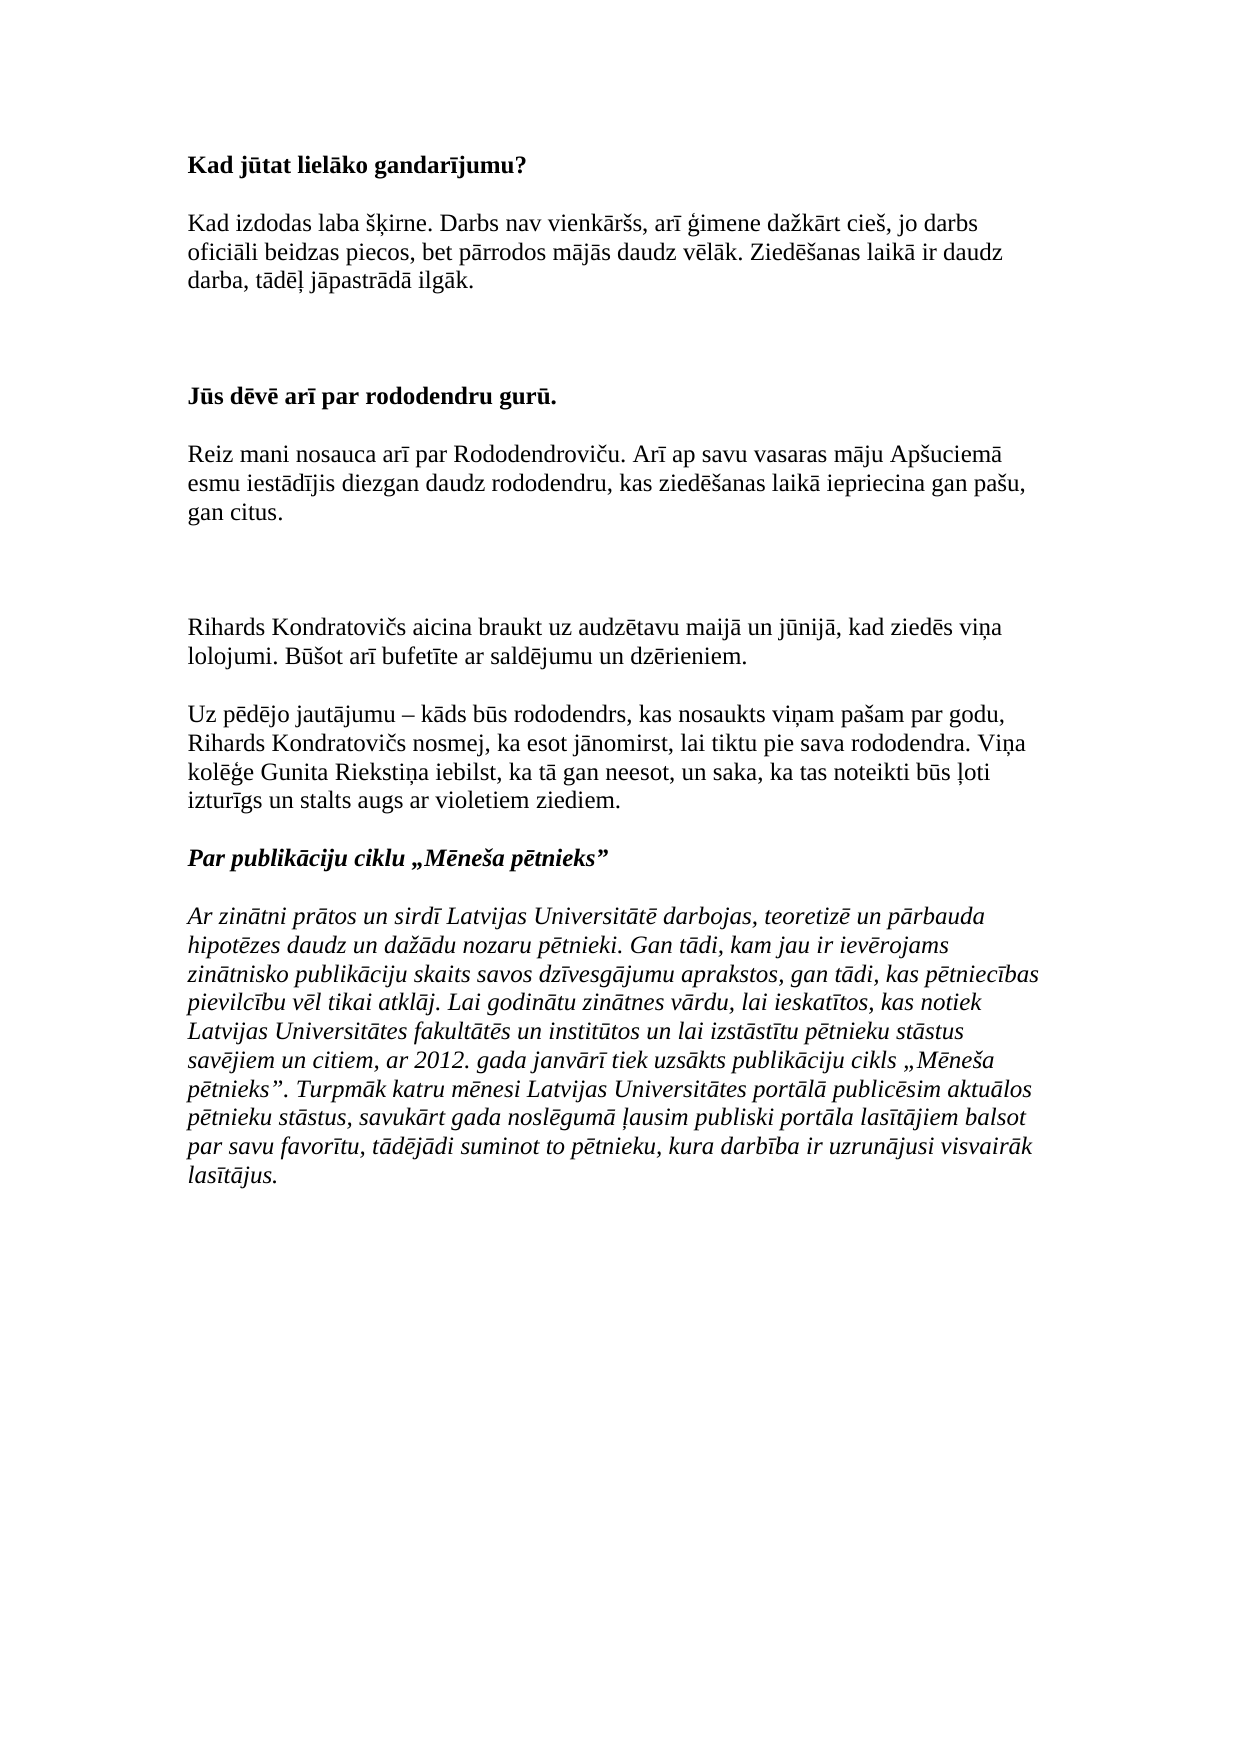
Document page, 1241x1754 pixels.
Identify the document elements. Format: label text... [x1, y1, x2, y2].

text Reiz mani nosauca arī par Rododendroviču. Arī ap savu vasaras māju Apšuciemā esmu iestādījis diezgan daudz rododendru, kas ziedēšanas laikā iepriecina gan pašu, gan citus. [187, 439, 1053, 525]
text Kad izdodas laba šķirne. Darbs nav vienkāršs, arī ģimene dažkārt cieš, jo darbs oficiāli beidzas piecos, bet pārrodos mājās daudz vēlāk. Ziedēšanas laikā ir daudz darba, tādēļ jāpastrādā ilgāk. [187, 208, 1053, 294]
text Ar zinātni prātos un sirdī Latvijas Universitātē darbojas, teoretizē un pārbauda hipotēzes daudz un dažādu nozaru pētnieki. Gan tādi, kam jau ir ievērojams zinātnisko publikāciju skaits savos dzīvesgājumu aprakstos, gan tādi, kas pētniecības pievilcību vēl tikai atklāj. Lai godinātu zinātnes vārdu, lai ieskatītos, kas notiek Latvijas Universitātes fakultātēs un institūtos un lai izstāstītu pētnieku stāstus savējiem un citiem, ar 2012. gada janvārī tiek uzsākts publikāciju cikls „Mēneša pētnieks”. Turpmāk katru mēnesi Latvijas Universitātes portālā publicēsim aktuālos pētnieku stāstus, savukārt gada noslēgumā ļausim publiski portāla lasītājiem balsot par savu favorītu, tādējādi suminot to pētnieku, kura darbība ir uzrunājusi visvairāk lasītājus. [187, 901, 1053, 1189]
text Rihards Kondratovičs aicina braukt uz audzētavu maijā un jūnijā, kad ziedēs viņa lolojumi. Būšot arī bufetīte ar saldējumu un dzērieniem. [187, 612, 1053, 670]
text Jūs dēvē arī par rododendru gurū. [187, 381, 1053, 410]
text Uz pēdējo jautājumu – kāds būs rododendrs, kas nosaukts viņam pašam par godu, Rihards Kondratovičs nosmej, ka esot jānomirst, lai tiktu pie sava rododendra. Viņa kolēģe Gunita Riekstiņa iebilst, ka tā gan neesot, un saka, ka tas noteikti būs ļoti izturīgs un stalts augs ar violetiem ziediem. [187, 699, 1053, 814]
text Par publikāciju ciklu „Mēneša pētnieks” [187, 843, 1053, 872]
text Kad jūtat lielāko gandarījumu? [187, 150, 1053, 179]
